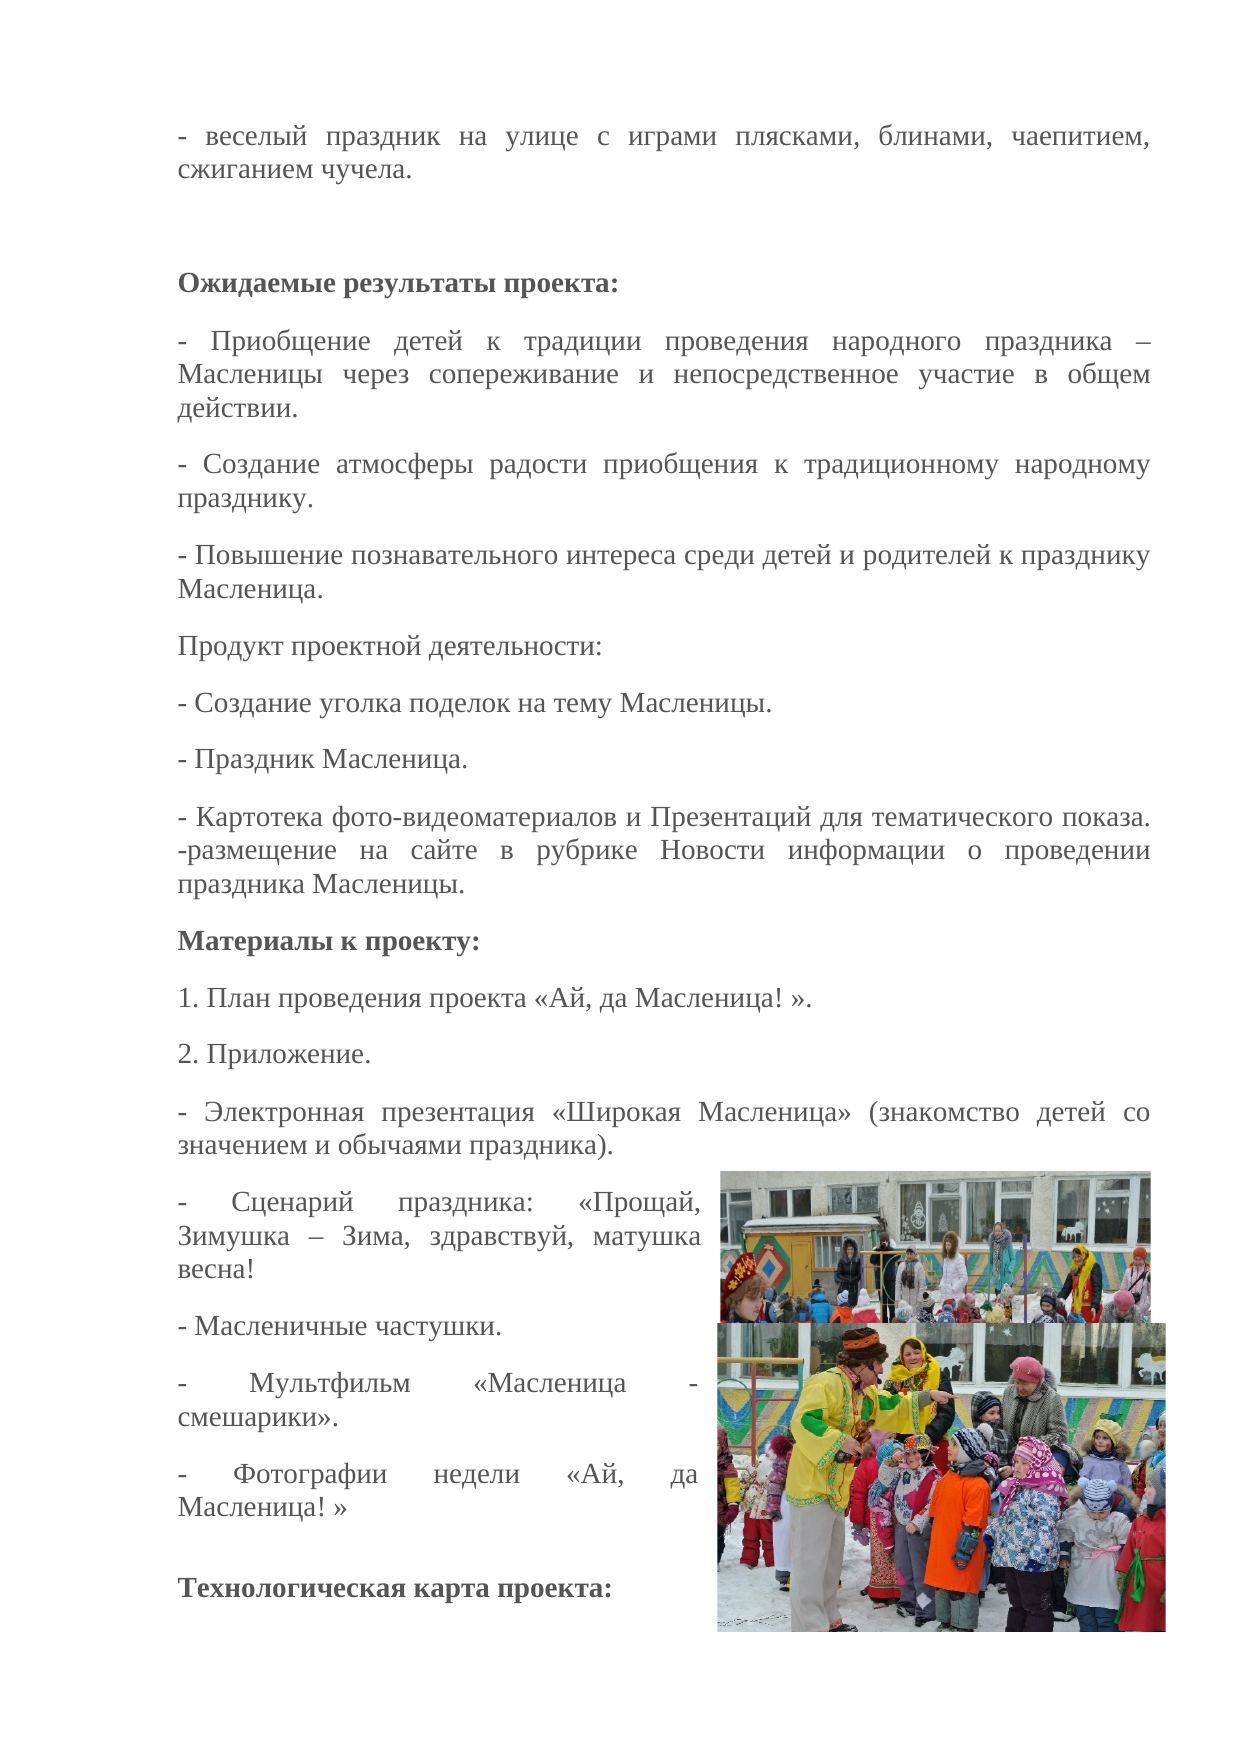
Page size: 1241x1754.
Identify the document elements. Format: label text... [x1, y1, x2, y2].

text - Повышение познавательного интереса среди детей и родителей к празднику Масленица. [177, 537, 1152, 604]
text - Картотека фото-видеоматериалов и Презентаций для тематического показа. -размещение на сайте в рубрике Новости информации о проведении праздника Масленицы. [177, 799, 1152, 899]
text - Создание атмосферы радости приобщения к традиционному народному празднику. [177, 447, 1152, 514]
text - Масленичные частушки. [177, 1308, 720, 1342]
text - Создание уголка поделок на тему Масленицы. [177, 685, 1152, 718]
text Технологическая карта проекта: [177, 1570, 717, 1603]
text - Праздник Масленица. [177, 742, 1152, 775]
text - Электронная презентация «Широкая Масленица» (знакомство детей со значением и обычаями праздника). [177, 1094, 1152, 1161]
text Ожидаемые результаты проекта: [177, 266, 1152, 299]
text - Сценарий праздника: «Прощай, Зимушка – Зима, здравствуй, матушка весна! [177, 1184, 720, 1285]
picture [717, 1171, 1166, 1632]
text 2. Приложение. [177, 1037, 1152, 1070]
text Материалы к проекту: [177, 923, 1152, 956]
text 1. План проведения проекта «Ай, да Масленица! ». [177, 980, 1152, 1013]
text - Мультфильм «Масленица - смешарики». [177, 1365, 717, 1432]
text - веселый праздник на улице с играми плясками, блинами, чаепитием, сжиганием чучела. [177, 118, 1152, 185]
text - Фотографии недели «Ай, да Масленица! » [177, 1456, 717, 1523]
text Продукт проектной деятельности: [177, 628, 1152, 661]
text - Приобщение детей к традиции проведения народного праздника – Масленицы через сопереживание и непосредственное участие в общем действии. [177, 323, 1152, 423]
